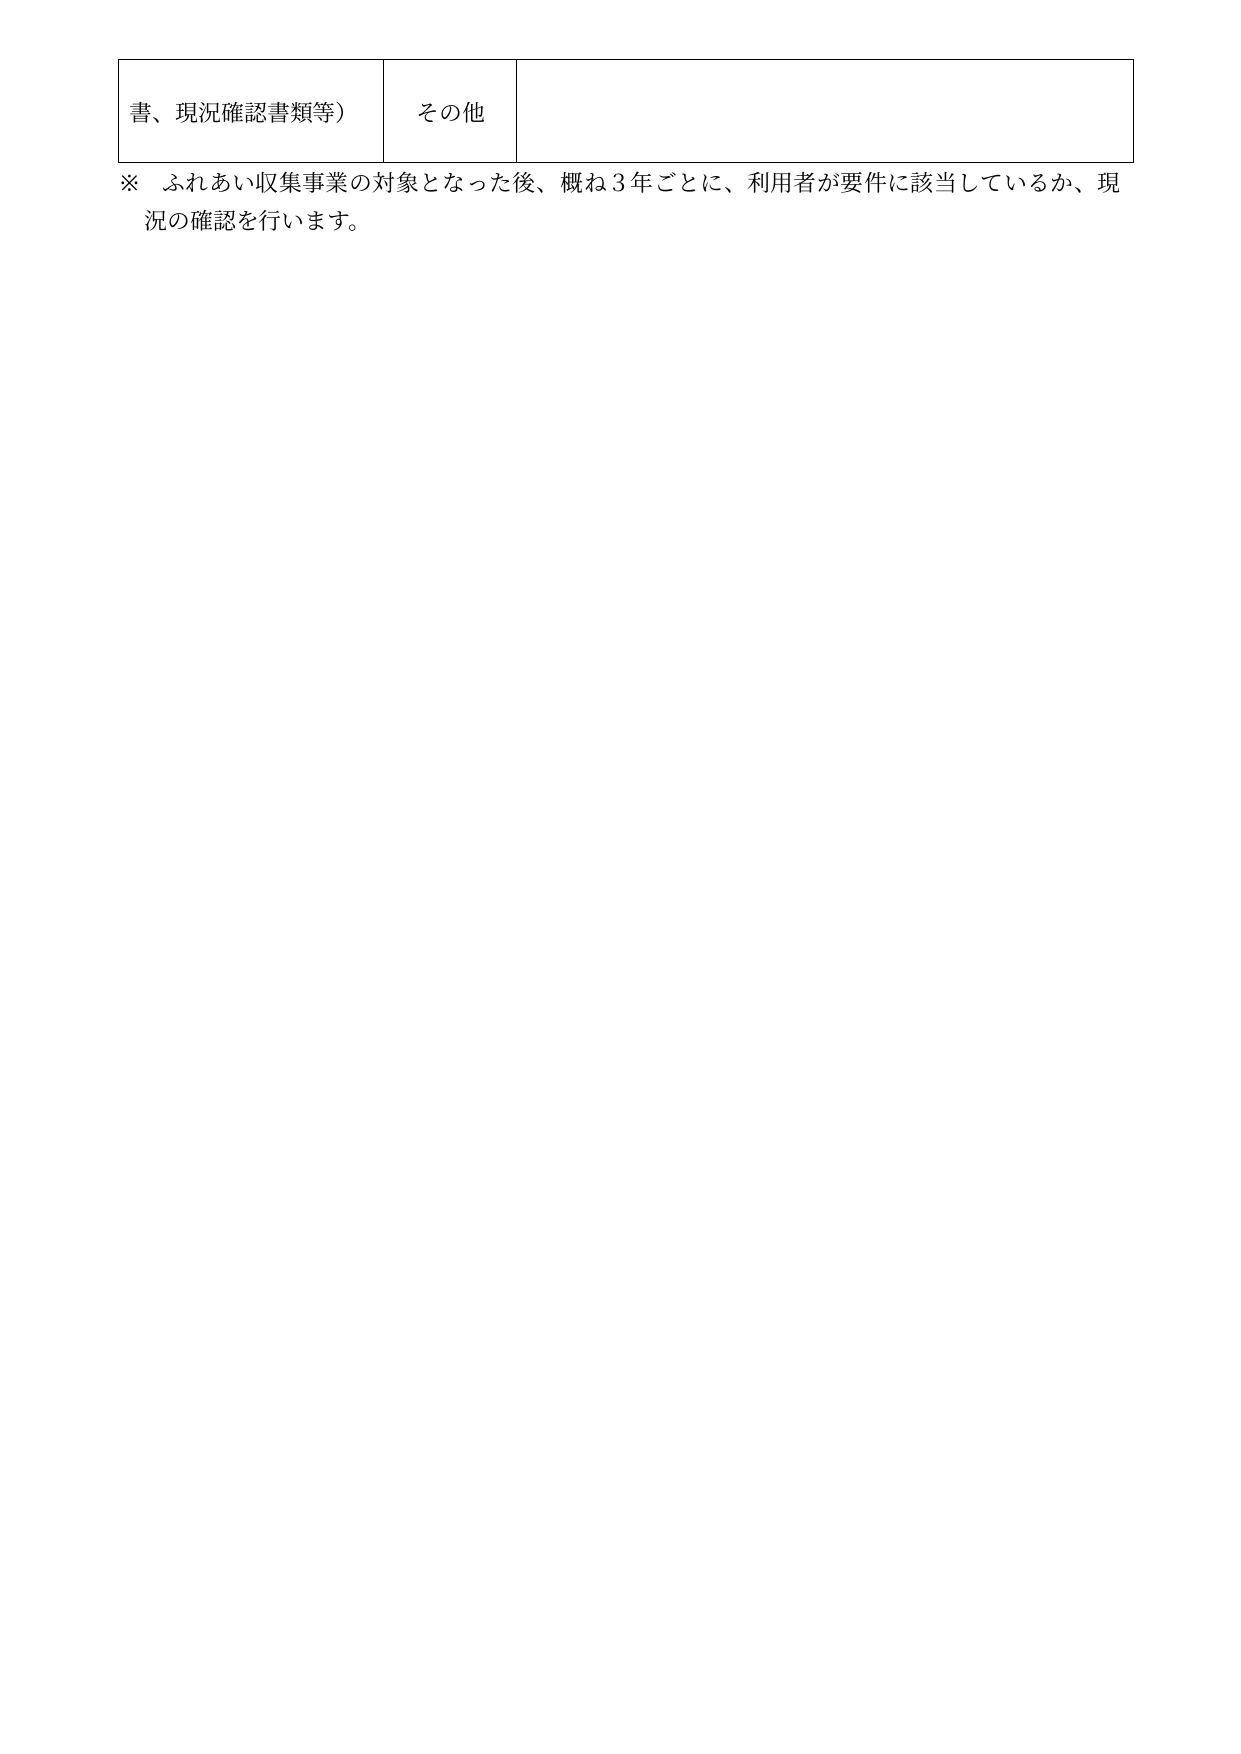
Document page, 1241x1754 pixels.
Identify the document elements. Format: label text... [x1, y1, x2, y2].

table_cell [517, 60, 1133, 162]
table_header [119, 60, 383, 162]
text ※ ふれあい収集事業の対象となった後、概ね３年ごとに、利用者が要件に該当しているか、現況の確認を行います。 [120, 163, 1122, 238]
table_cell その他 [384, 60, 516, 162]
